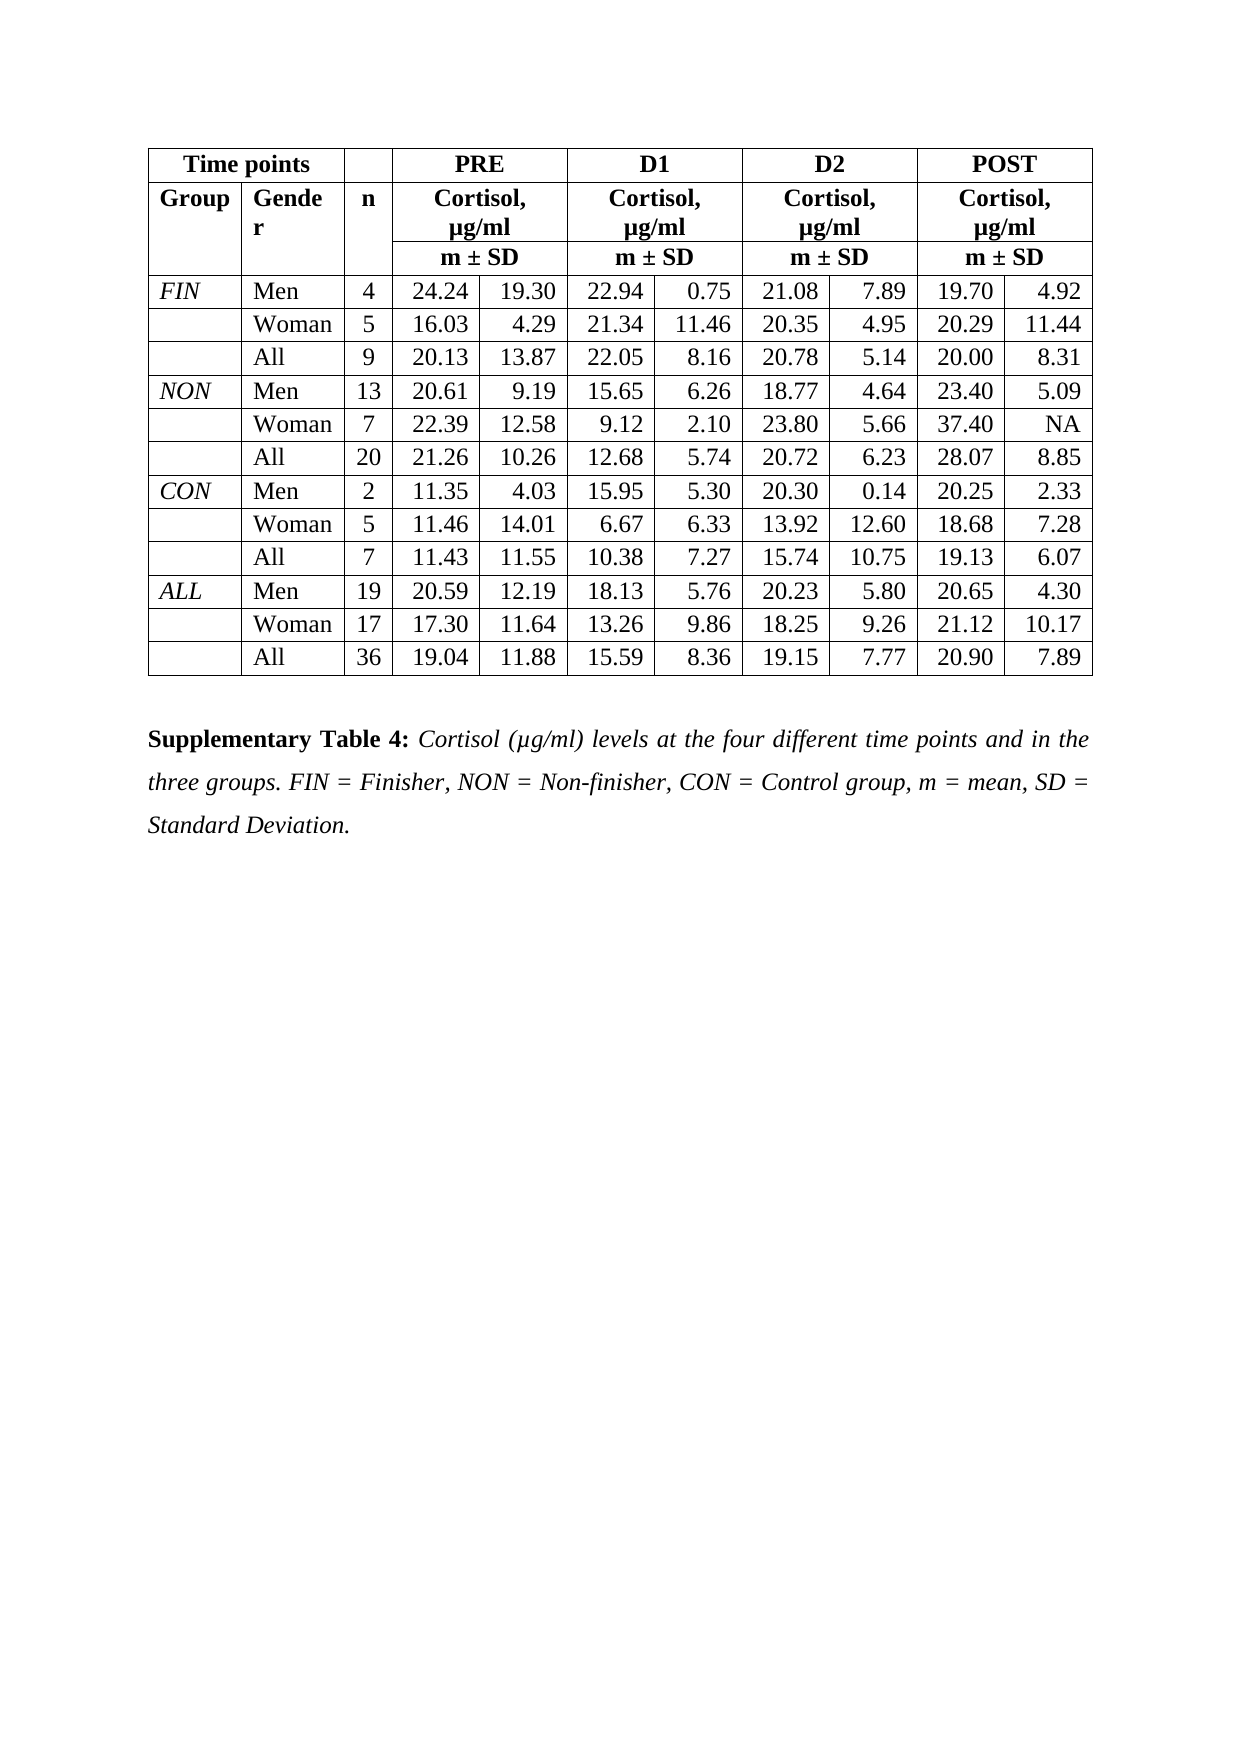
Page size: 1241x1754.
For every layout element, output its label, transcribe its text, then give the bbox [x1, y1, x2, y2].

table_cell ALL [149, 576, 241, 608]
table_cell m ± SD [743, 242, 917, 275]
table_cell 0.75 [655, 276, 742, 308]
table_cell 20 [345, 442, 392, 475]
table_header POST [918, 149, 1092, 182]
table_cell m ± SD [918, 242, 1092, 275]
table_cell 2.33 [1005, 476, 1092, 508]
table_cell 21.12 [918, 609, 1004, 641]
table_cell 0.14 [830, 476, 917, 508]
table_cell 6.67 [568, 509, 654, 541]
table_cell 5.30 [655, 476, 742, 508]
table_cell 12.58 [480, 409, 567, 441]
table_cell 2.10 [655, 409, 742, 441]
table_cell 7.77 [830, 642, 917, 675]
table_cell 20.30 [743, 476, 829, 508]
table_cell 8.16 [655, 342, 742, 375]
table_cell 6.33 [655, 509, 742, 541]
table_cell 18.25 [743, 609, 829, 641]
table_cell 4.30 [1005, 576, 1092, 608]
table_cell 8.85 [1005, 442, 1092, 475]
table_cell 13 [345, 376, 392, 408]
table_cell 11.55 [480, 542, 567, 575]
table_cell 5.76 [655, 576, 742, 608]
table_cell 19.04 [393, 642, 479, 675]
table_cell Woman [242, 409, 344, 441]
table_header Time points [149, 149, 344, 182]
table_cell 37.40 [918, 409, 1004, 441]
table_cell m ± SD [568, 242, 742, 275]
table_cell CON [149, 476, 241, 508]
table_cell 16.03 [393, 309, 479, 341]
table_cell 20.23 [743, 576, 829, 608]
table_header PRE [393, 149, 567, 182]
table_cell 22.94 [568, 276, 654, 308]
table_cell Woman [242, 509, 344, 541]
table_cell 20.65 [918, 576, 1004, 608]
table_cell 20.61 [393, 376, 479, 408]
table_cell 4.92 [1005, 276, 1092, 308]
table_cell 13.26 [568, 609, 654, 641]
table_cell 5.66 [830, 409, 917, 441]
table_cell [149, 642, 241, 675]
table_cell 17.30 [393, 609, 479, 641]
table_cell 4.03 [480, 476, 567, 508]
table_cell Cortisol, µg/ml [393, 183, 567, 241]
table_cell All [242, 442, 344, 475]
table_cell 10.75 [830, 542, 917, 575]
table_cell Gender [242, 183, 344, 275]
table_cell 5.14 [830, 342, 917, 375]
table_cell 7 [345, 409, 392, 441]
table_cell 19.15 [743, 642, 829, 675]
table_cell 10.26 [480, 442, 567, 475]
table_cell 11.44 [1005, 309, 1092, 341]
table_cell 12.68 [568, 442, 654, 475]
table_cell Cortisol, µg/ml [743, 183, 917, 241]
table_cell 15.74 [743, 542, 829, 575]
table_cell 18.68 [918, 509, 1004, 541]
table_cell 5 [345, 309, 392, 341]
table_cell 11.43 [393, 542, 479, 575]
table_cell [149, 509, 241, 541]
table_cell 5 [345, 509, 392, 541]
table_cell 5.74 [655, 442, 742, 475]
table_cell 9 [345, 342, 392, 375]
table_cell 7.89 [830, 276, 917, 308]
table_cell 17 [345, 609, 392, 641]
table_cell FIN [149, 276, 241, 308]
table_cell 12.60 [830, 509, 917, 541]
table_cell 20.59 [393, 576, 479, 608]
table_cell NA [1005, 409, 1092, 441]
table_cell 11.46 [655, 309, 742, 341]
table_cell Men [242, 476, 344, 508]
table_cell [149, 409, 241, 441]
table_cell 5.09 [1005, 376, 1092, 408]
table_cell 7.27 [655, 542, 742, 575]
table_cell 7.89 [1005, 642, 1092, 675]
table_cell 7.28 [1005, 509, 1092, 541]
table_cell 4.29 [480, 309, 567, 341]
table_cell Cortisol, µg/ml [568, 183, 742, 241]
table_cell 20.29 [918, 309, 1004, 341]
table_cell [149, 542, 241, 575]
table_cell 19.70 [918, 276, 1004, 308]
table_cell 4.95 [830, 309, 917, 341]
table_cell 11.46 [393, 509, 479, 541]
table_cell 6.07 [1005, 542, 1092, 575]
table_cell [149, 442, 241, 475]
table_cell 13.92 [743, 509, 829, 541]
table_cell [149, 609, 241, 641]
table_cell 22.39 [393, 409, 479, 441]
table_cell 11.88 [480, 642, 567, 675]
table_cell Woman [242, 609, 344, 641]
table_cell 12.19 [480, 576, 567, 608]
table_cell 21.26 [393, 442, 479, 475]
table_cell 20.13 [393, 342, 479, 375]
table_cell Men [242, 576, 344, 608]
table_cell 14.01 [480, 509, 567, 541]
table_header D2 [743, 149, 917, 182]
table_cell [149, 309, 241, 341]
table_cell 28.07 [918, 442, 1004, 475]
table_cell 15.65 [568, 376, 654, 408]
table_cell 15.59 [568, 642, 654, 675]
table_header D1 [568, 149, 742, 182]
table_cell 6.26 [655, 376, 742, 408]
table_cell 20.25 [918, 476, 1004, 508]
table_cell Group [149, 183, 241, 275]
table_cell 2 [345, 476, 392, 508]
table_cell 9.12 [568, 409, 654, 441]
table_cell 10.17 [1005, 609, 1092, 641]
table_cell 6.23 [830, 442, 917, 475]
table_cell 24.24 [393, 276, 479, 308]
table_cell NON [149, 376, 241, 408]
table_cell Men [242, 276, 344, 308]
text Supplementary Table 4: Cortisol (µg/ml) levels at the four different time points and in the three groups. FIN = Finisher, NON = Non-finisher, CON = Control group, m = mean, SD = Standard Deviation. [148, 724, 1093, 839]
table_cell 20.35 [743, 309, 829, 341]
table_cell n [345, 183, 392, 275]
table_cell 4 [345, 276, 392, 308]
table_cell 9.86 [655, 609, 742, 641]
table_cell 11.64 [480, 609, 567, 641]
table_cell 19 [345, 576, 392, 608]
table_cell 11.35 [393, 476, 479, 508]
table_cell All [242, 642, 344, 675]
table_cell 23.40 [918, 376, 1004, 408]
table_cell All [242, 542, 344, 575]
table_cell 10.38 [568, 542, 654, 575]
table_cell 9.26 [830, 609, 917, 641]
table_header [345, 149, 392, 182]
table_cell m ± SD [393, 242, 567, 275]
table_cell 19.30 [480, 276, 567, 308]
table_cell 18.77 [743, 376, 829, 408]
table_cell 20.72 [743, 442, 829, 475]
table_cell 7 [345, 542, 392, 575]
table_cell 23.80 [743, 409, 829, 441]
table_cell 21.08 [743, 276, 829, 308]
table_cell 36 [345, 642, 392, 675]
table_cell 9.19 [480, 376, 567, 408]
table_cell 20.90 [918, 642, 1004, 675]
table_cell All [242, 342, 344, 375]
table_cell 20.00 [918, 342, 1004, 375]
table_cell 15.95 [568, 476, 654, 508]
table_cell [149, 342, 241, 375]
table_cell Woman [242, 309, 344, 341]
table_cell 8.31 [1005, 342, 1092, 375]
table_cell 19.13 [918, 542, 1004, 575]
table_cell 8.36 [655, 642, 742, 675]
table_cell Men [242, 376, 344, 408]
table_cell Cortisol, µg/ml [918, 183, 1092, 241]
table_cell 20.78 [743, 342, 829, 375]
table_cell 22.05 [568, 342, 654, 375]
table_cell 18.13 [568, 576, 654, 608]
table_cell 5.80 [830, 576, 917, 608]
table_cell 21.34 [568, 309, 654, 341]
table_cell 4.64 [830, 376, 917, 408]
table_cell 13.87 [480, 342, 567, 375]
